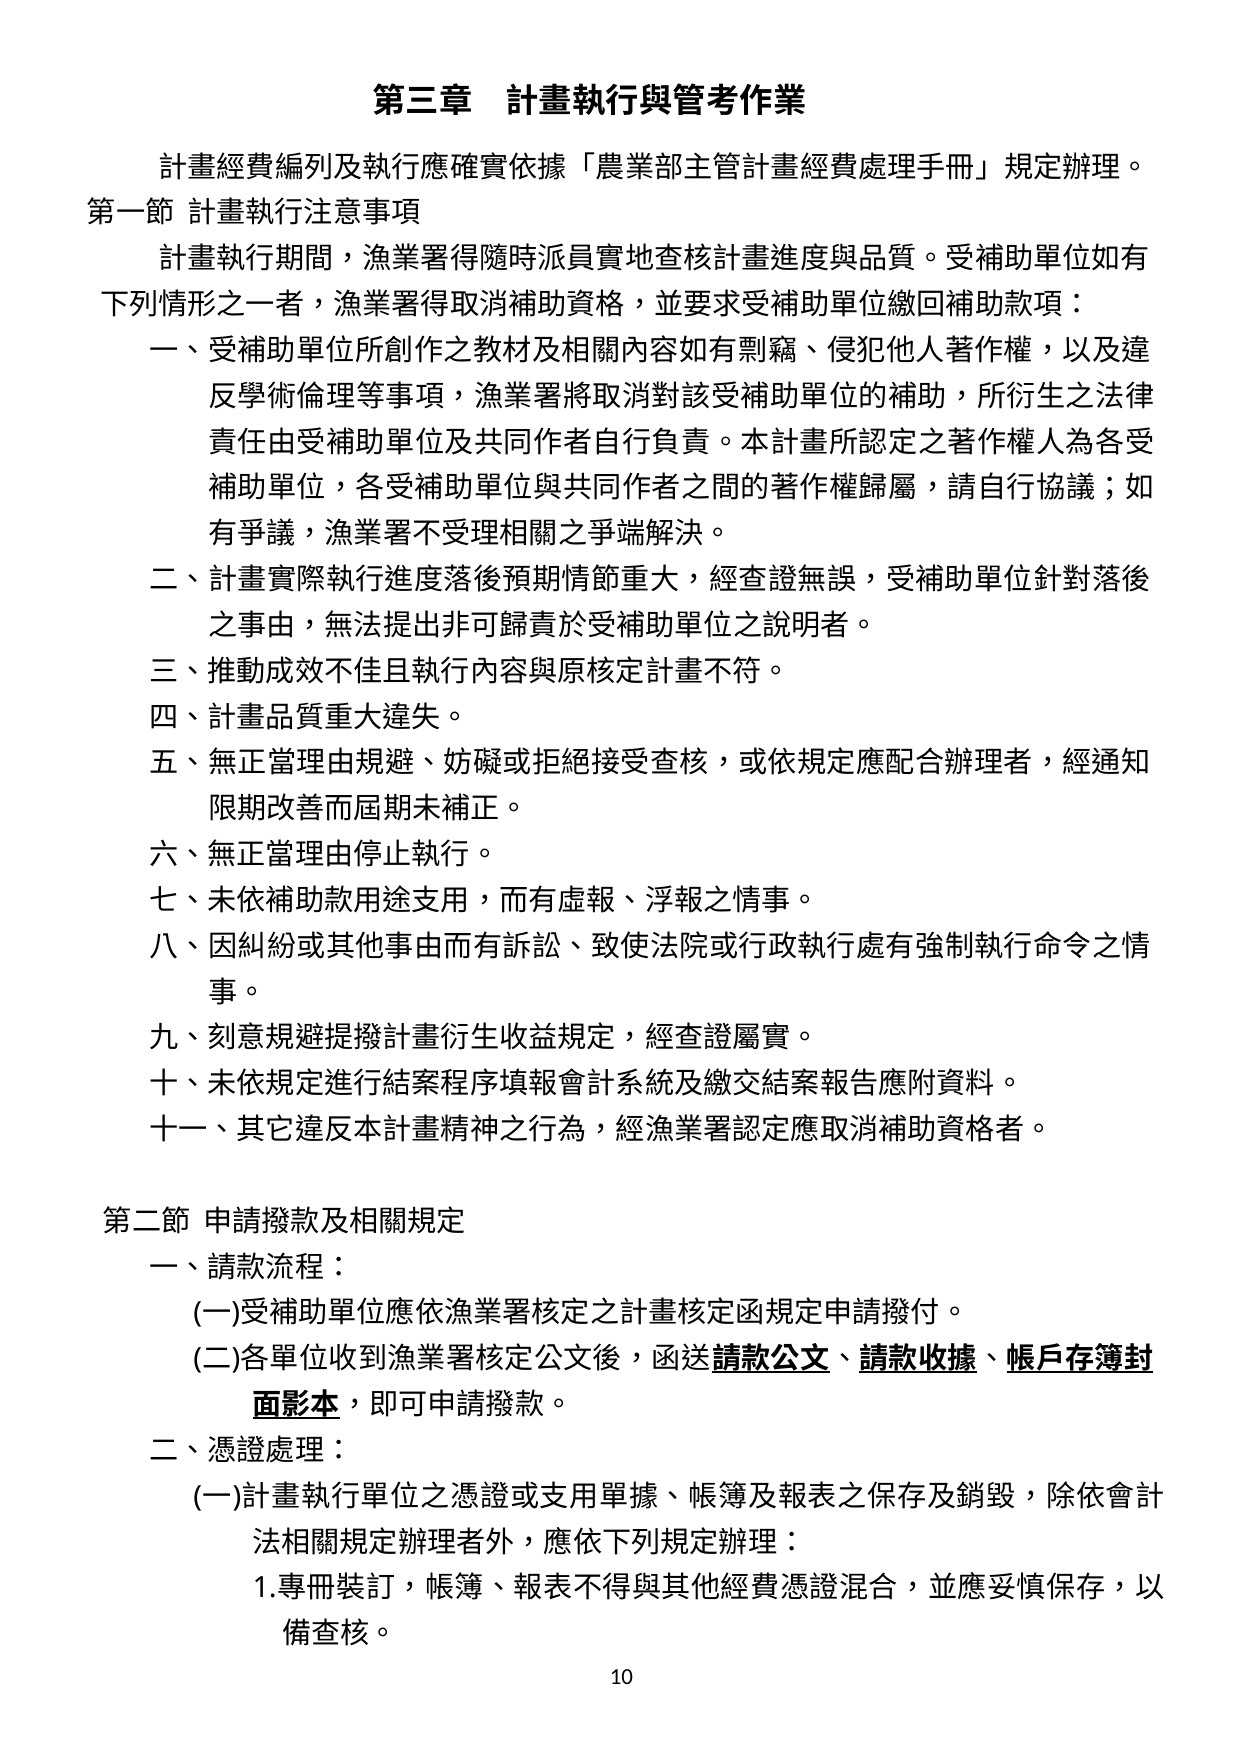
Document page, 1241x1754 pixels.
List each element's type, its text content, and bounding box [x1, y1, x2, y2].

text 計畫執行期間，漁業署得隨時派員實地查核計畫進度與品質。受補助單位如有下列情形之一者，漁業署得取消補助資格，並要求受補助單位繳回補助款項： [100, 232, 1153, 324]
text 九、刻意規避提撥計畫衍生收益規定，經查證屬實。 [149, 1011, 1154, 1057]
text 三、推動成效不佳且執行內容與原核定計畫不符。 [149, 644, 1154, 690]
text 二、計畫實際執行進度落後預期情節重大，經查證無誤，受補助單位針對落後之事由，無法提出非可歸責於受補助單位之說明者。 [149, 553, 1154, 644]
text 二、憑證處理： [149, 1424, 1164, 1469]
text (一)計畫執行單位之憑證或支用單據、帳簿及報表之保存及銷毀，除依會計法相關規定辦理者外，應依下列規定辦理： [193, 1469, 1164, 1561]
text 一、請款流程： [149, 1240, 1164, 1286]
text 十一、其它違反本計畫精神之行為，經漁業署認定應取消補助資格者。 [149, 1103, 1154, 1149]
text 七、未依補助款用途支用，而有虛報、浮報之情事。 [149, 874, 1154, 919]
text 第二節 申請撥款及相關規定 [103, 1194, 1164, 1240]
text 四、計畫品質重大違失。 [149, 690, 1154, 736]
subtitle 第三章 計畫執行與管考作業 [372, 75, 1166, 121]
text 第一節 計畫執行注意事項 [87, 186, 1166, 232]
text (一)受補助單位應依漁業署核定之計畫核定函規定申請撥付。 [167, 1286, 1154, 1332]
text 1.專冊裝訂，帳簿、報表不得與其他經費憑證混合，並應妥慎保存，以備查核。 [252, 1561, 1166, 1653]
text (二)各單位收到漁業署核定公文後，函送請款公文、請款收據、帳戶存簿封面影本，即可申請撥款。 [193, 1332, 1154, 1424]
text 五、無正當理由規避、妨礙或拒絕接受查核，或依規定應配合辦理者，經通知限期改善而屆期未補正。 [149, 736, 1154, 828]
text 計畫經費編列及執行應確實依據「農業部主管計畫經費處理手冊」規定辦理。 [100, 140, 1153, 186]
text 六、無正當理由停止執行。 [149, 828, 1154, 874]
text 十、未依規定進行結案程序填報會計系統及繳交結案報告應附資料。 [149, 1057, 1154, 1103]
text 一、受補助單位所創作之教材及相關內容如有剽竊、侵犯他人著作權，以及違反學術倫理等事項，漁業署將取消對該受補助單位的補助，所衍生之法律責任由受補助單位及共同作者自行負責。本計畫所認定之著作權人為各受補助單位，各受補助單位與共同作者之間的著作權歸屬，請自行協議；如有爭議，漁業署不受理相關之爭端解決。 [149, 324, 1154, 553]
text 八、因糾紛或其他事由而有訴訟、致使法院或行政執行處有強制執行命令之情事。 [149, 919, 1154, 1011]
